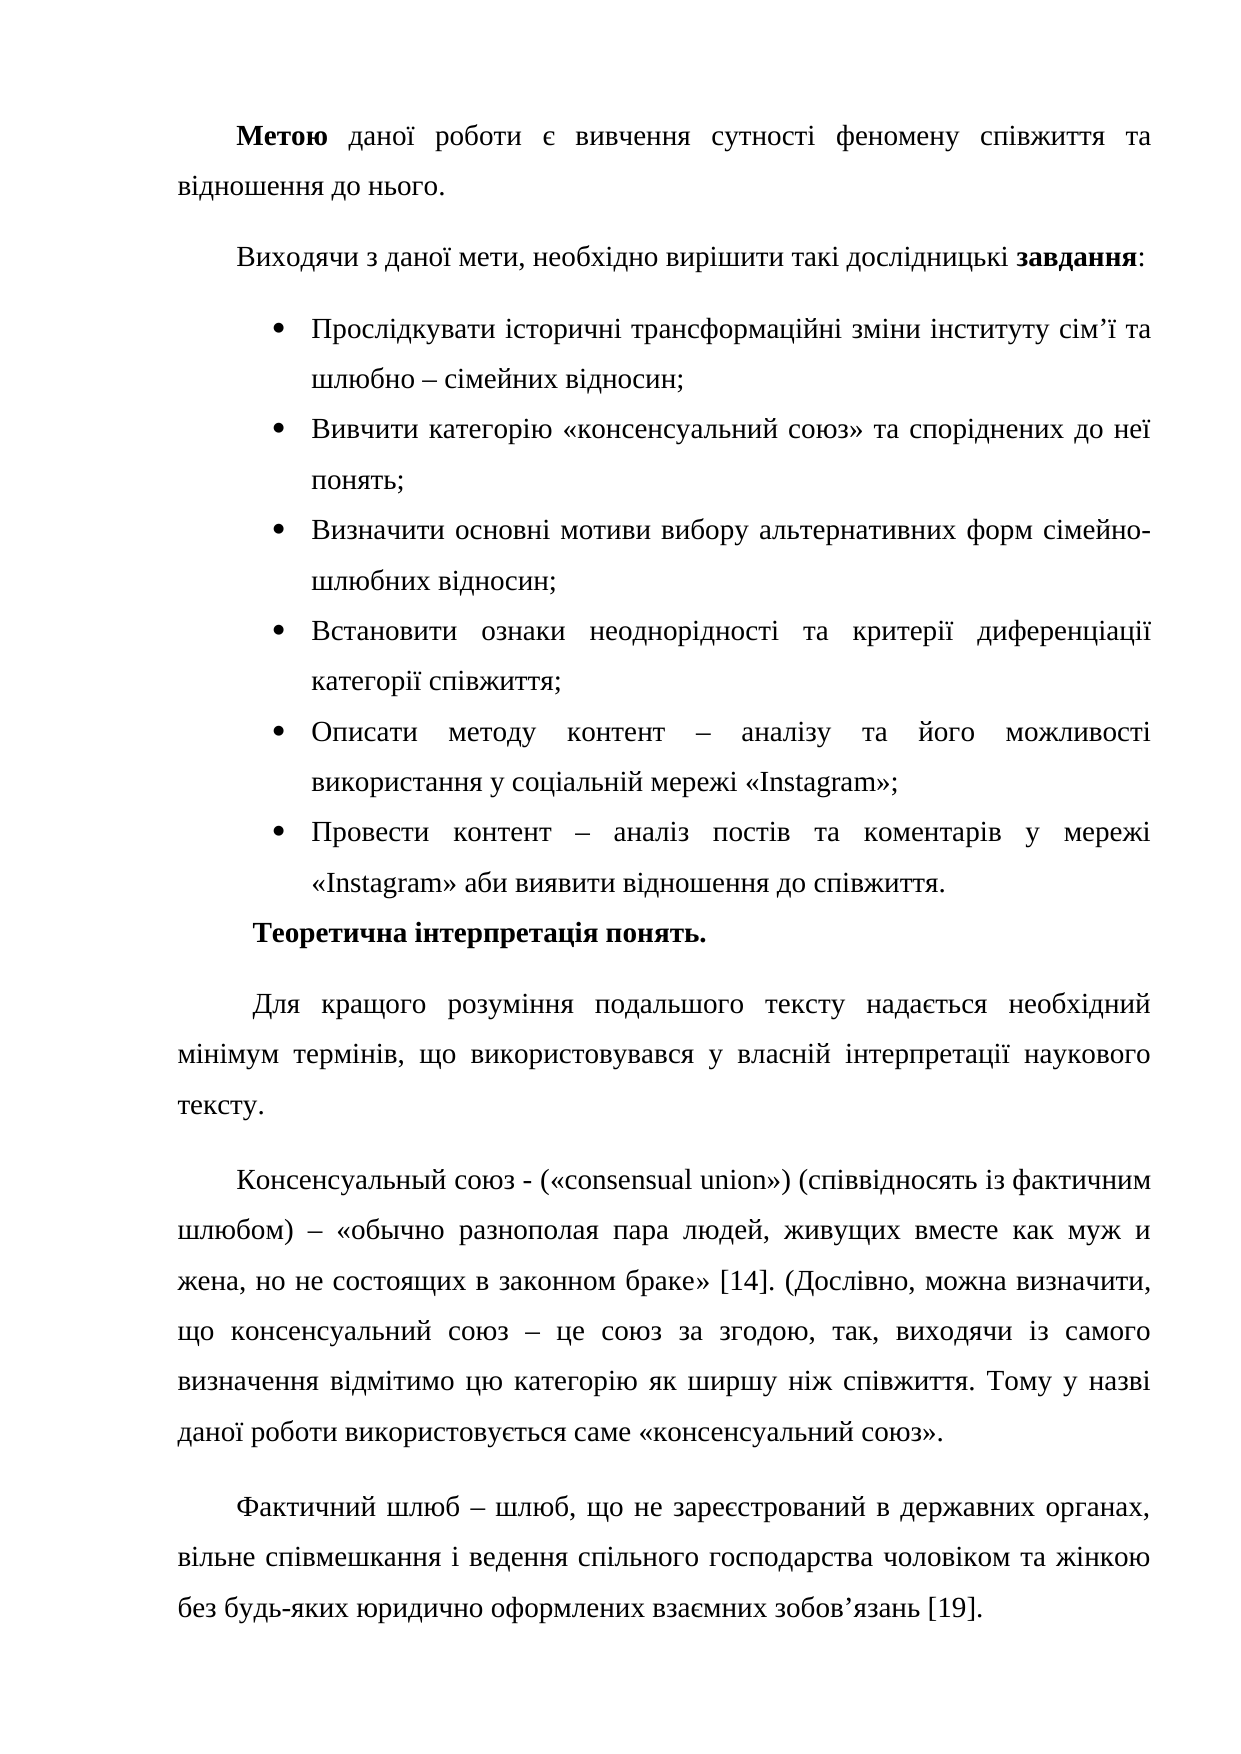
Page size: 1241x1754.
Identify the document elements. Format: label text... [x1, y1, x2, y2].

list Вивчити категорію «консенсуальний союз» та споріднених до неї понять; [274, 411, 1152, 495]
list Описати методу контент – аналізу та його можливості використання у соціальній мережі «Instagram»; [274, 714, 1152, 798]
list Провести контент – аналіз постів та коментарів у мережі «Instagram» аби виявити відношення до співжиття. [274, 814, 1152, 898]
list Визначити основні мотиви вибору альтернативних форм сімейно-шлюбних відносин; [274, 512, 1152, 596]
text Фактичний шлюб – шлюб, що не зареєстрований в державних органах, вільне співмешкання і ведення спільного господарства чоловіком та жінкою без будь-яких юридично оформлених взаємних зобов’язань [19]. [177, 1489, 1152, 1623]
list Прослідкувати історичні трансформаційні зміни інституту сім’ї та шлюбно – сімейних відносин; [274, 311, 1152, 395]
text Метою даної роботи є вивчення сутності феномену співжиття та відношення до нього. [177, 118, 1152, 202]
text Теоретична інтерпретація понять. [177, 915, 1152, 949]
text Для кращого розуміння подальшого тексту надається необхідний мінімум термінів, що використовувався у власній інтерпретації наукового тексту. [177, 986, 1152, 1120]
list Встановити ознаки неоднорідності та критерії диференціації категорії співжиття; [274, 613, 1152, 697]
text Консенсуальный союз - («consensual union») (співвідносять із фактичним шлюбом) – «обычно разнополая пара людей, живущих вместе как муж и жена, но не состоящих в законном браке» [14]. (Дослівно, можна визначити, що консенсуальний союз – це союз за згодою, так, виходячи із самого визначення відмітимо цю категорію як ширшу ніж співжиття. Тому у назві даної роботи використовується саме «консенсуальний союз». [177, 1162, 1152, 1447]
text Виходячи з даної мети, необхідно вирішити такі дослідницькі завдання: [177, 239, 1152, 273]
